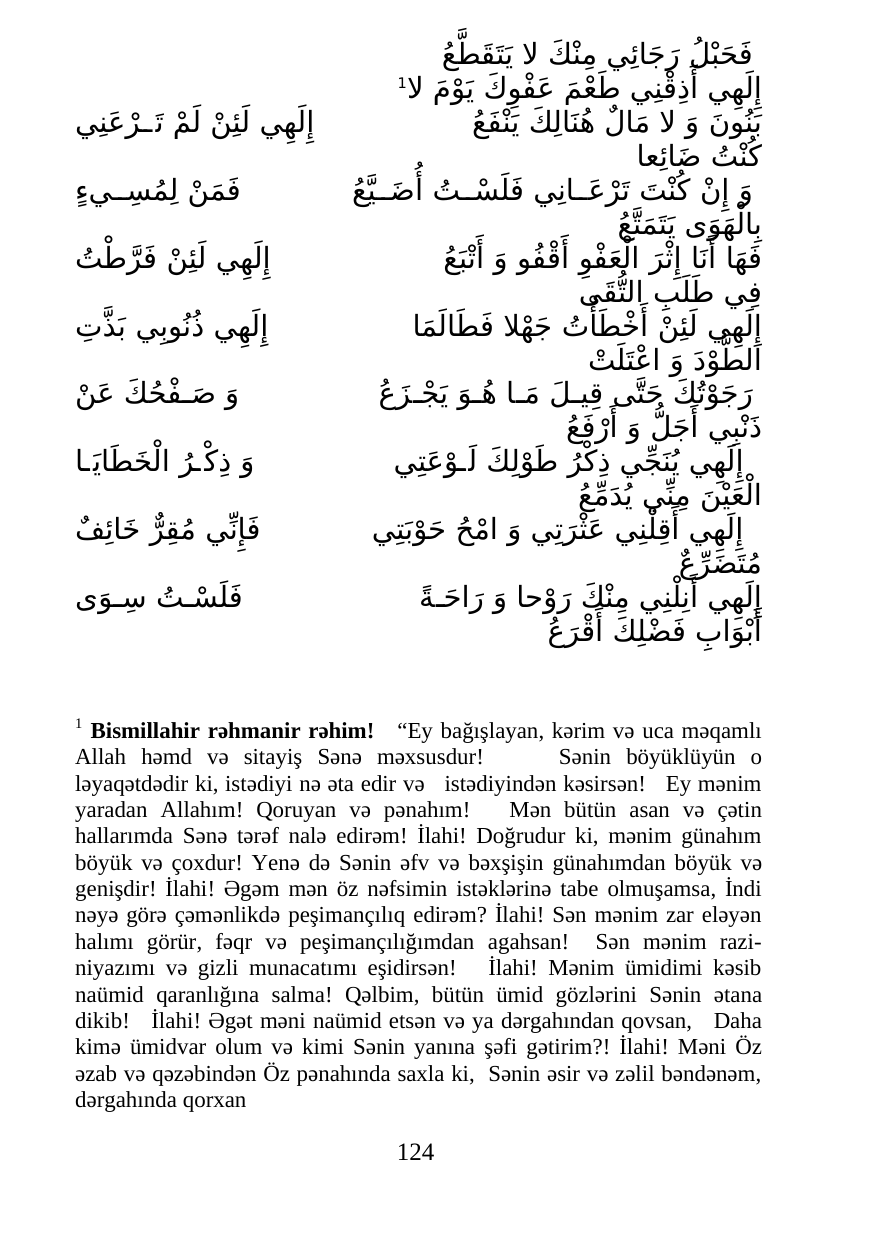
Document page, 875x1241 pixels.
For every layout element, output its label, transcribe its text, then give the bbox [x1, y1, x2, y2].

text فَحَبْلُ رَجَائِي مِنْكَ لا يَتَقَطَّعُ [75, 37, 762, 71]
text فَهَا أَنَا إِثْرَ الْعَفْوِ أَقْفُو وَ أَتْبَعُ إِلَهِي لَئِنْ فَرَّطْتُ فِي طَلَبِ التُّقَى [75, 241, 762, 309]
text بَنُونَ وَ لا مَالٌ هُنَالِكَ يَنْفَعُ إِلَهِي لَئِنْ لَمْ تَرْعَنِي كُنْتُ ضَائِعا [75, 105, 762, 173]
text إِلَهِي أَنِلْنِي مِنْكَ رَوْحا وَ رَاحَةً فَلَسْتُ سِوَى أَبْوَابِ فَضْلِكَ أَقْرَعُ [75, 581, 762, 648]
text إِلَهِي أَقِلْنِي عَثْرَتِي وَ امْحُ حَوْبَتِي فَإِنِّي مُقِرٌّ خَائِفٌ مُتَضَرِّعٌ [75, 513, 762, 581]
text إِلَهِي يُنَجِّي ذِكْرُ طَوْلِكَ لَوْعَتِي وَ ذِكْرُ الْخَطَايَا الْعَيْنَ مِنِّي يُدَمِّعُ [75, 445, 762, 513]
text وَ إِنْ كُنْتَ تَرْعَانِي فَلَسْتُ أُضَيَّعُ فَمَنْ لِمُسِي‏ءٍ بِالْهَوَى يَتَمَتَّعُ [75, 173, 762, 241]
text رَجَوْتُكَ حَتَّى قِيلَ مَا هُوَ يَجْزَعُ وَ صَفْحُكَ عَنْ ذَنْبِي أَجَلُّ وَ أَرْفَعُ [75, 377, 762, 445]
text إِلَهِي أَذِقْنِي طَعْمَ عَفْوِكَ يَوْمَ لا [75, 71, 762, 105]
text إِلَهِي لَئِنْ أَخْطَأْتُ جَهْلا فَطَالَمَا إِلَهِي ذُنُوبِي بَذَّتِ الطَّوْدَ وَ اعْتَلَتْ [75, 309, 762, 377]
